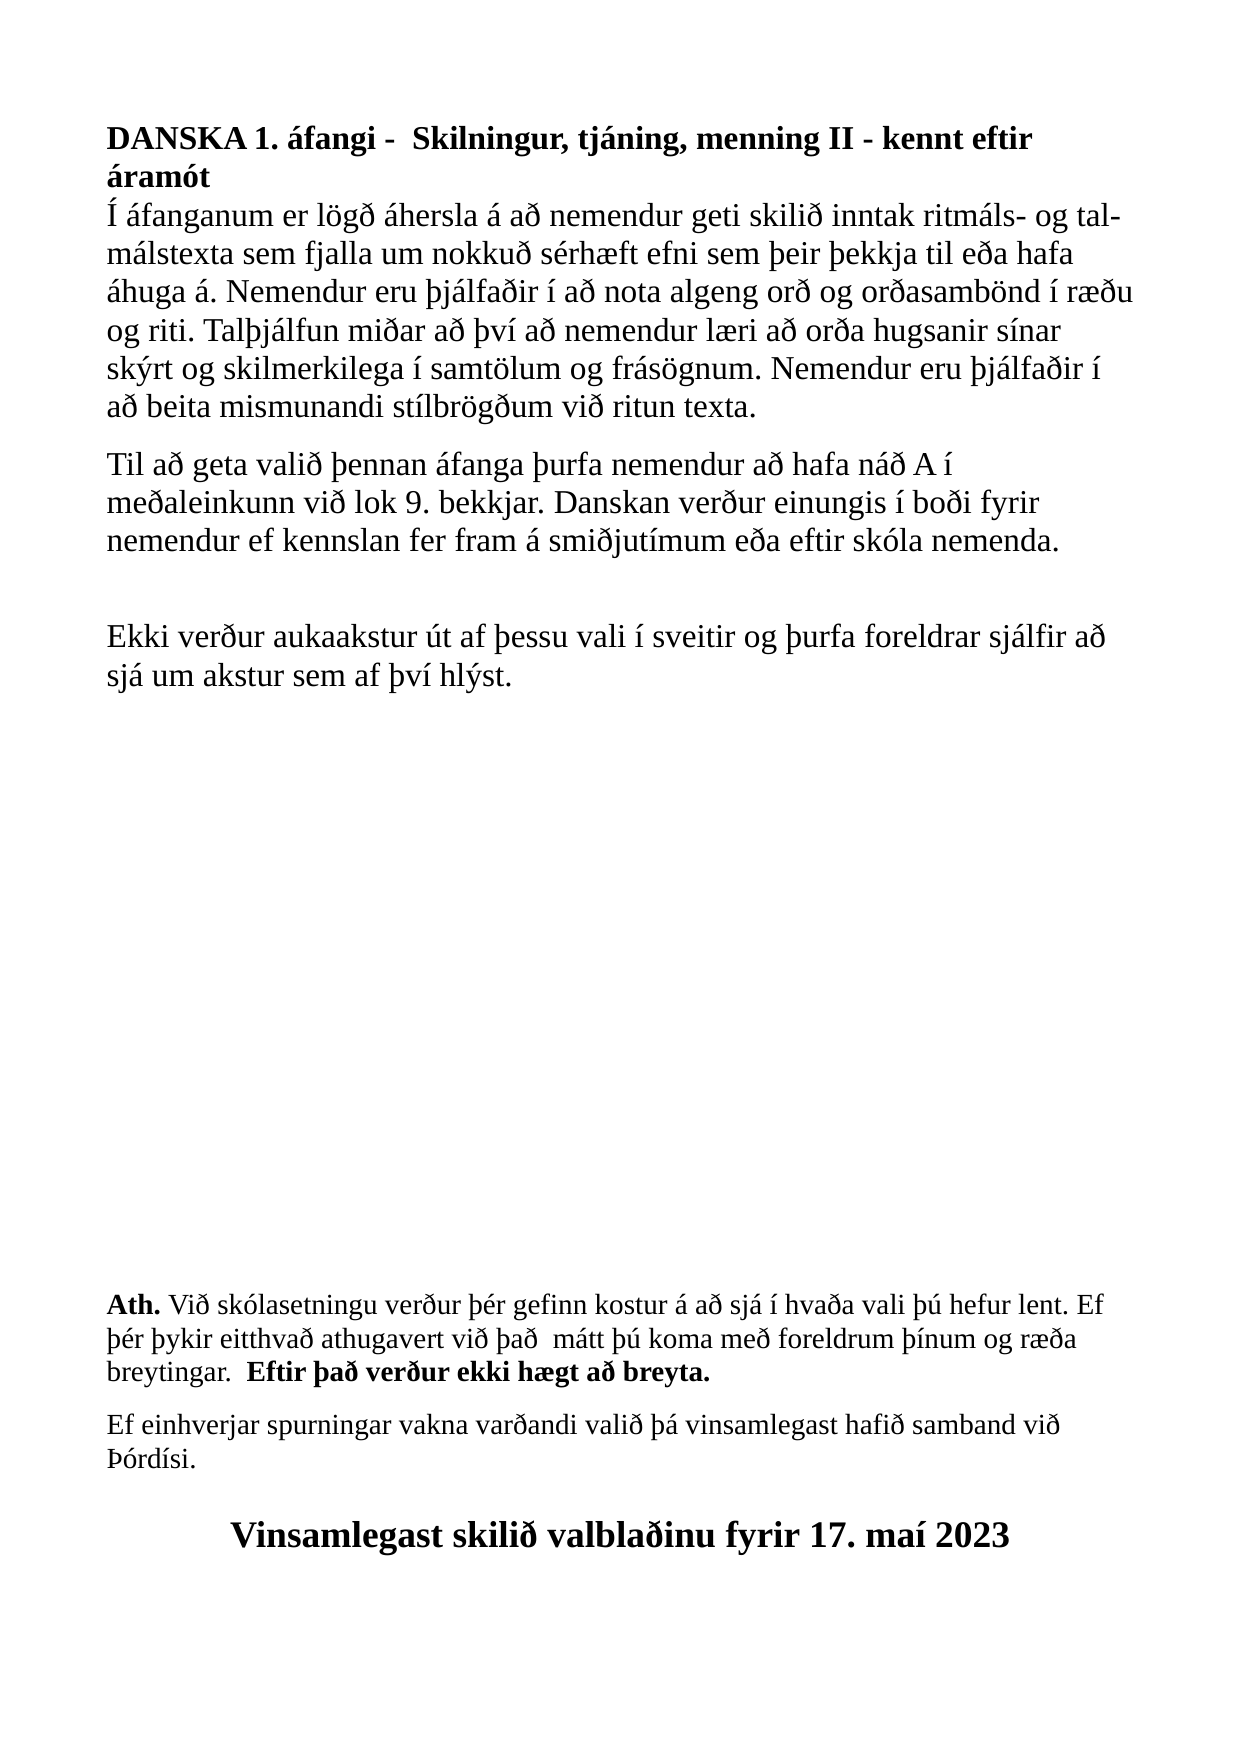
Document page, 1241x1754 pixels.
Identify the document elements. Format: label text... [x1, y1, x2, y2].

text Ef einhverjar spurningar vakna varðandi valið þá vinsamlegast hafið samband við Þórdísi. [106, 1407, 1134, 1474]
text Vinsamlegast skilið valblaðinu fyrir 17. maí 2023 [106, 1513, 1134, 1556]
text Ath. Við skólasetningu verður þér gefinn kostur á að sjá í hvaða vali þú hefur lent. Ef þér þykir eitthvað athugavert við það mátt þú koma með foreldrum þínum og ræða breytingar. Eftir það verður ekki hægt að breyta. [106, 1287, 1134, 1388]
text Ekki verður aukaakstur út af þessu vali í sveitir og þurfa foreldrar sjálfir að sjá um akstur sem af því hlýst. [106, 616, 1134, 693]
text Í áfanganum er lögð áhersla á að nemendur geti skilið inntak ritmáls- og tal-málstexta sem fjalla um nokkuð sérhæft efni sem þeir þekkja til eða hafa áhuga á. Nemendur eru þjálfaðir í að nota algeng orð og orðasambönd í ræðu og riti. Talþjálfun miðar að því að nemendur læri að orða hugsanir sínar skýrt og skilmerkilega í samtölum og frásögnum. Nemendur eru þjálfaðir í að beita mismunandi stílbrögðum við ritun texta. [106, 195, 1134, 425]
text DANSKA 1. áfangi - Skilningur, tjáning, menning II - kennt eftir áramót [106, 118, 1134, 195]
text Til að geta valið þennan áfanga þurfa nemendur að hafa náð A í meðaleinkunn við lok 9. bekkjar. Danskan verður einungis í boði fyrir nemendur ef kennslan fer fram á smiðjutímum eða eftir skóla nemenda. [106, 444, 1134, 559]
